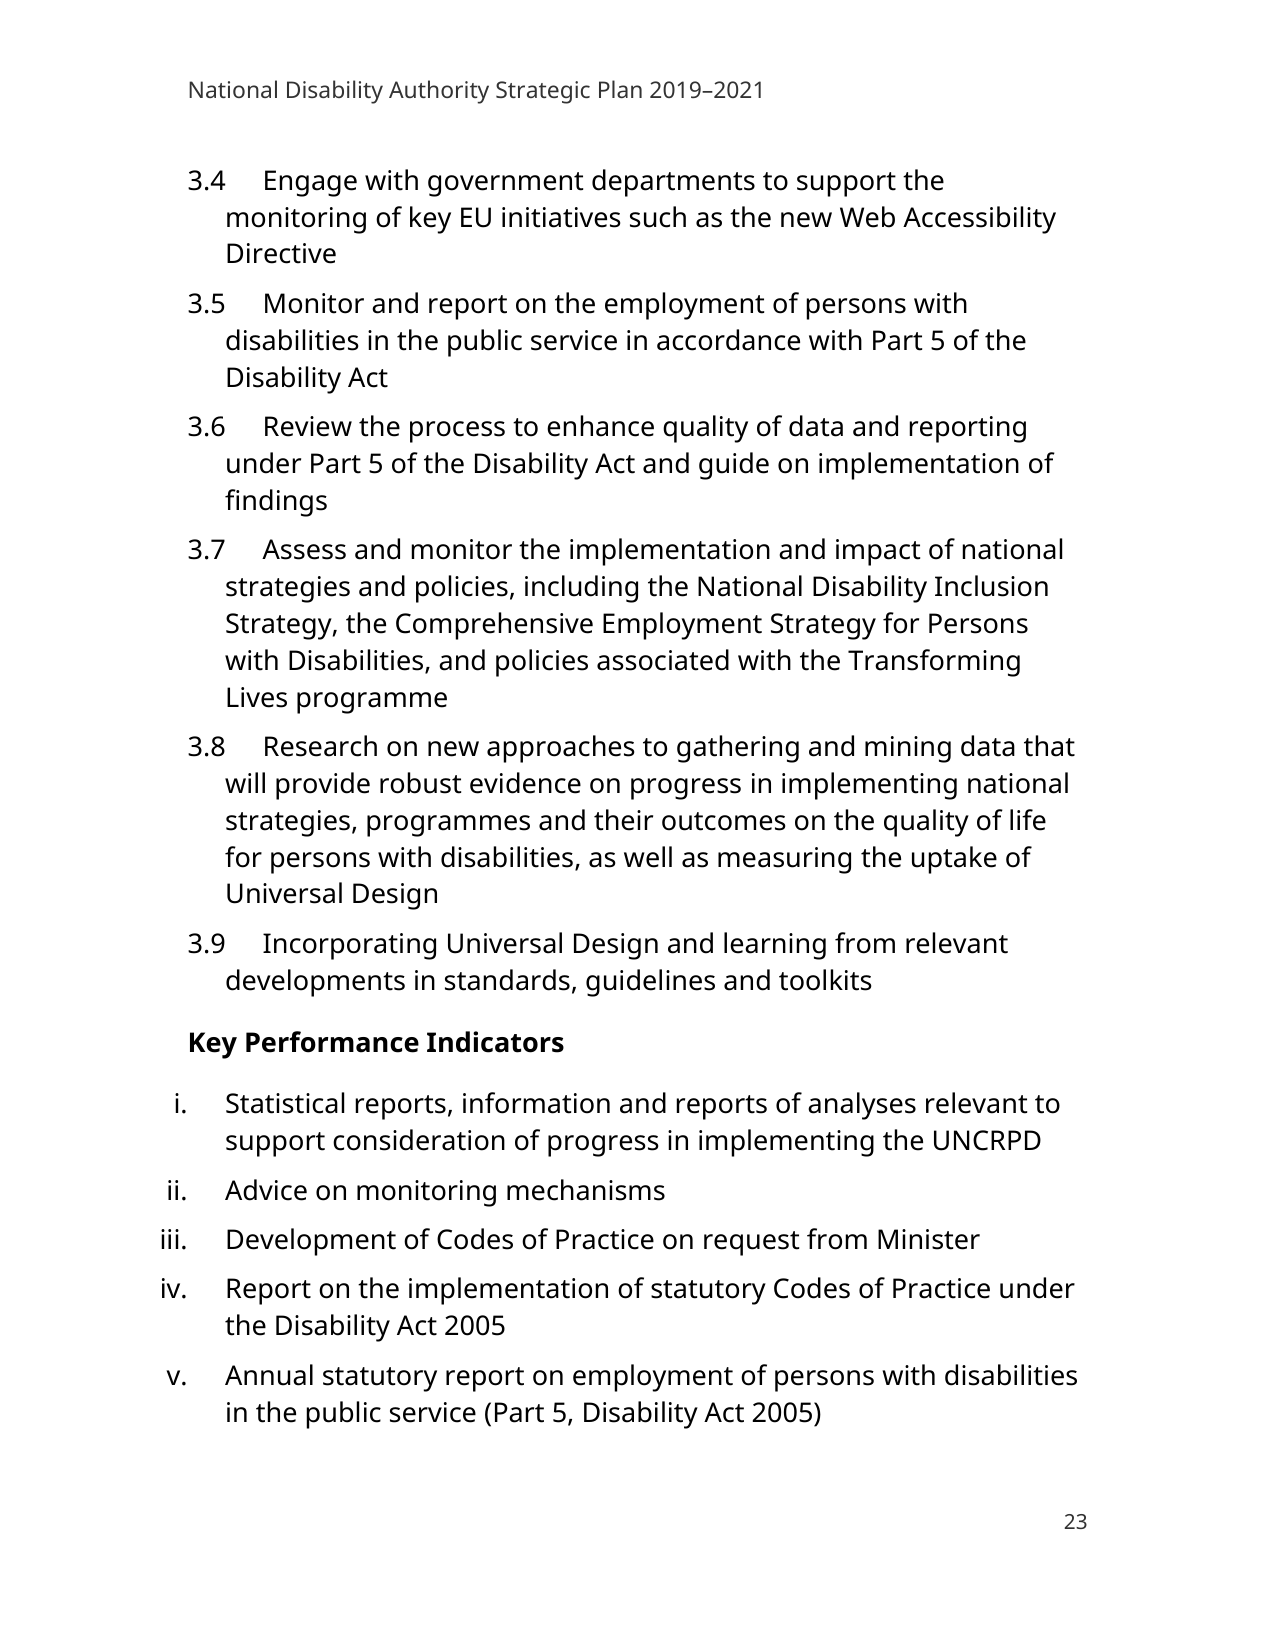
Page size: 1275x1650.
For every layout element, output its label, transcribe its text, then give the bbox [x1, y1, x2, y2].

list Incorporating Universal Design and learning from relevant developments in standards, guidelines and toolkits [187, 924, 1087, 998]
list Development of Codes of Practice on request from Minister [187, 1221, 1087, 1257]
list Key Performance Indicators [187, 1023, 1087, 1060]
list Review the process to enhance quality of data and reporting under Part 5 of the Disability Act and guide on implementation of findings [187, 407, 1087, 518]
list Report on the implementation of statutory Codes of Practice under the Disability Act 2005 [187, 1270, 1087, 1344]
list Research on new approaches to gathering and mining data that will provide robust evidence on progress in implementing national strategies, programmes and their outcomes on the quality of life for persons with disabilities, as well as measuring the uptake of Universal Design [187, 727, 1087, 912]
list Statistical reports, information and reports of analyses relevant to support consideration of progress in implementing the UNCRPD [187, 1085, 1087, 1159]
list Annual statutory report on employment of persons with disabilities in the public service (Part 5, Disability Act 2005) [187, 1356, 1087, 1430]
list Engage with government departments to support the monitoring of key EU initiatives such as the new Web Accessibility Directive [187, 161, 1087, 272]
list Assess and monitor the implementation and impact of national strategies and policies, including the National Disability Inclusion Strategy, the Comprehensive Employment Strategy for Persons with Disabilities, and policies associated with the Transforming Lives programme [187, 531, 1087, 715]
list Monitor and report on the employment of persons with disabilities in the public service in accordance with Part 5 of the Disability Act [187, 284, 1087, 395]
list Advice on monitoring mechanisms [187, 1171, 1087, 1208]
